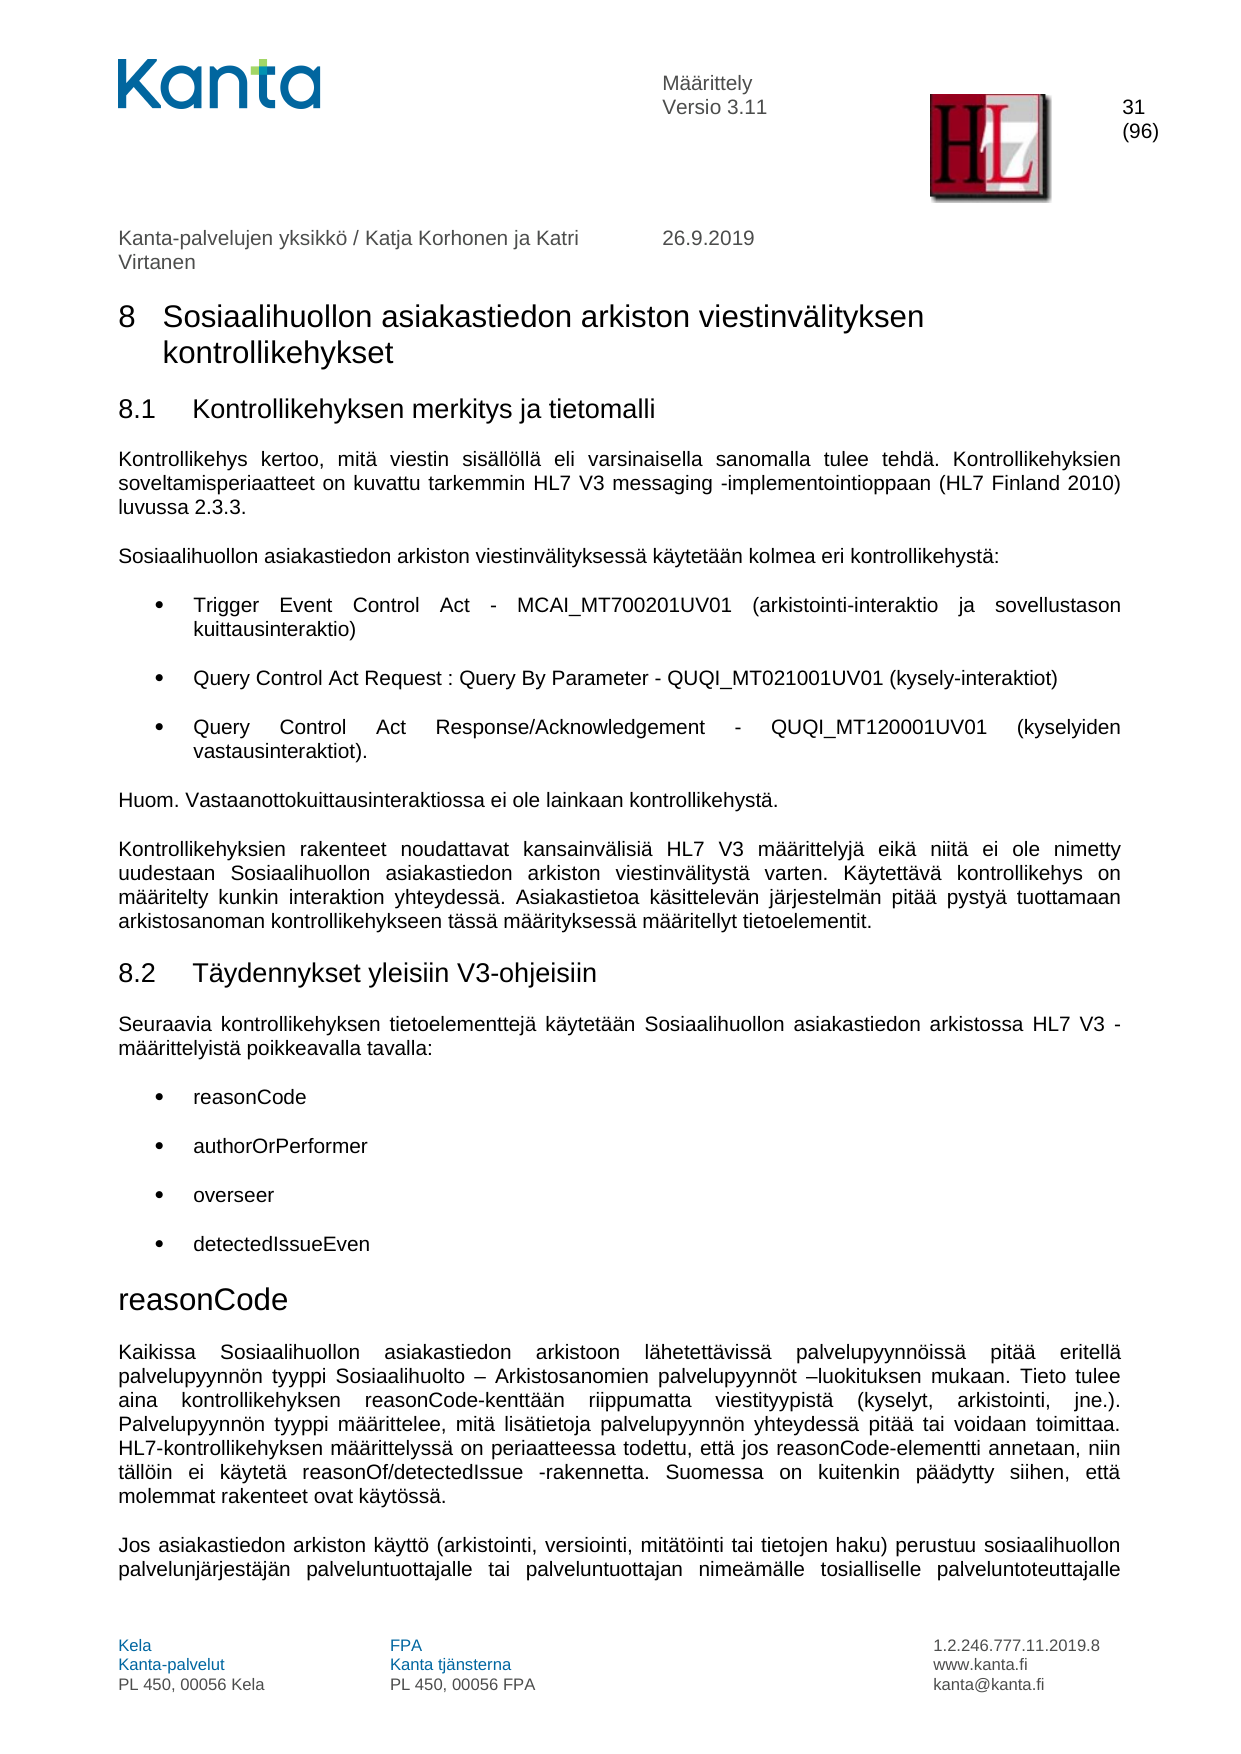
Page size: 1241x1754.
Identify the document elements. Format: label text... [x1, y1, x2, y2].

subtitle Sosiaalihuollon asiakastiedon arkiston viestinvälityksen kontrollikehykset [118, 298, 1122, 370]
text Kaikissa Sosiaalihuollon asiakastiedon arkistoon lähetettävissä palvelupyynnöissä pitää eritellä palvelupyynnön tyyppi Sosiaalihuolto – Arkistosanomien palvelupyynnöt –luokituksen mukaan. Tieto tulee aina kontrollikehyksen reasonCode-kenttään riippumatta viestityypistä (kyselyt, arkistointi, jne.). Palvelupyynnön tyyppi määrittelee, mitä lisätietoja palvelupyynnön yhteydessä pitää tai voidaan toimittaa. HL7-kontrollikehyksen määrittelyssä on periaatteessa todettu, että jos reasonCode-elementti annetaan, niin tällöin ei käytetä reasonOf/detectedIssue -rakennetta. Suomessa on kuitenkin päädytty siihen, että molemmat rakenteet ovat käytössä. [118, 1340, 1122, 1507]
list detectedIssueEven [156, 1232, 1122, 1256]
subtitle Täydennykset yleisiin V3-ohjeisiin [118, 957, 1122, 989]
text Sosiaalihuollon asiakastiedon arkiston viestinvälityksessä käytetään kolmea eri kontrollikehystä: [118, 544, 1122, 568]
text Kontrollikehys kertoo, mitä viestin sisällöllä eli varsinaisella sanomalla tulee tehdä. Kontrollikehyksien soveltamisperiaatteet on kuvattu tarkemmin HL7 V3 messaging -implementointioppaan (HL7 Finland 2010) luvussa 2.3.3. [118, 447, 1122, 519]
list Trigger Event Control Act - MCAI_MT700201UV01 (arkistointi-interaktio ja sovellustason kuittausinteraktio) [156, 593, 1122, 641]
list overseer [156, 1183, 1122, 1207]
list Query Control Act Request : Query By Parameter - QUQI_MT021001UV01 (kysely-interaktiot) [156, 666, 1122, 690]
picture [118, 59, 321, 109]
list reasonCode [156, 1084, 1122, 1109]
text Huom. Vastaanottokuittausinteraktiossa ei ole lainkaan kontrollikehystä. [118, 788, 1122, 812]
list Query Control Act Response/Acknowledgement - QUQI_MT120001UV01 (kyselyiden vastausinteraktiot). [156, 715, 1122, 763]
picture [930, 94, 1053, 203]
text Seuraavia kontrollikehyksen tietoelementtejä käytetään Sosiaalihuollon asiakastiedon arkistossa HL7 V3 -määrittelyistä poikkeavalla tavalla: [118, 1012, 1122, 1059]
subtitle reasonCode [118, 1281, 1122, 1317]
subtitle Kontrollikehyksen merkitys ja tietomalli [118, 393, 1122, 424]
list authorOrPerformer [156, 1134, 1122, 1158]
text Kontrollikehyksien rakenteet noudattavat kansainvälisiä HL7 V3 määrittelyjä eikä niitä ei ole nimetty uudestaan Sosiaalihuollon asiakastiedon arkiston viestinvälitystä varten. Käytettävä kontrollikehys on määritelty kunkin interaktion yhteydessä. Asiakastietoa käsittelevän järjestelmän pitää pystyä tuottamaan arkistosanoman kontrollikehykseen tässä määrityksessä määritellyt tietoelementit. [118, 837, 1122, 932]
